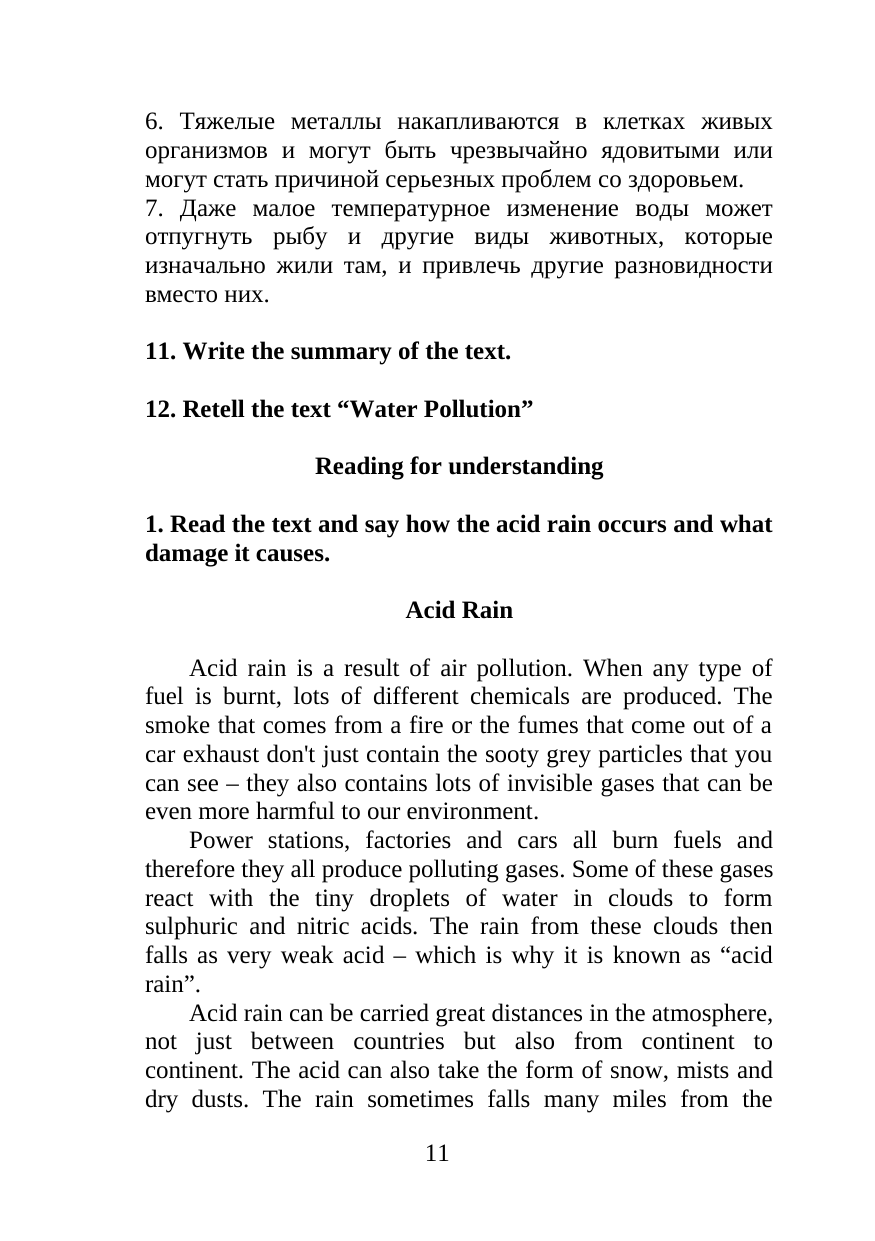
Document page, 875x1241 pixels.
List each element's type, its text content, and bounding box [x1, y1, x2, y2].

text Acid rain is a result of air pollution. When any type of fuel is burnt, lots of different chemicals are produced. The smoke that comes from a fire or the fumes that come out of a car exhaust don't just contain the sooty grey particles that you can see – they also contains lots of invisible gases that can be even more harmful to our environment. [145, 653, 774, 825]
text 1. Read the text and say how the acid rain occurs and what damage it causes. [145, 509, 774, 566]
text 12. Retell the text “Water Pollution” [100, 394, 774, 423]
text Power stations, factories and cars all burn fuels and therefore they all produce polluting gases. Some of these gases react with the tiny droplets of water in clouds to form sulphuric and nitric acids. The rain from these clouds then falls as very weak acid – which is why it is known as “acid rain”. [145, 825, 774, 998]
text Acid Rain [145, 595, 774, 624]
text 7. Даже малое температурное изменение воды может отпугнуть рыбу и другие виды животных, которые изначально жили там, и привлечь другие разновидности вместо них. [145, 193, 774, 308]
text Reading for understanding [145, 451, 774, 480]
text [145, 998, 774, 1113]
text 11. Write the summary of the text. [100, 336, 774, 365]
text 6. Тяжелые металлы накапливаются в клетках живых организмов и могут быть чрезвычайно ядовитыми или могут стать причиной серьезных проблем со здоровьем. [145, 106, 774, 193]
